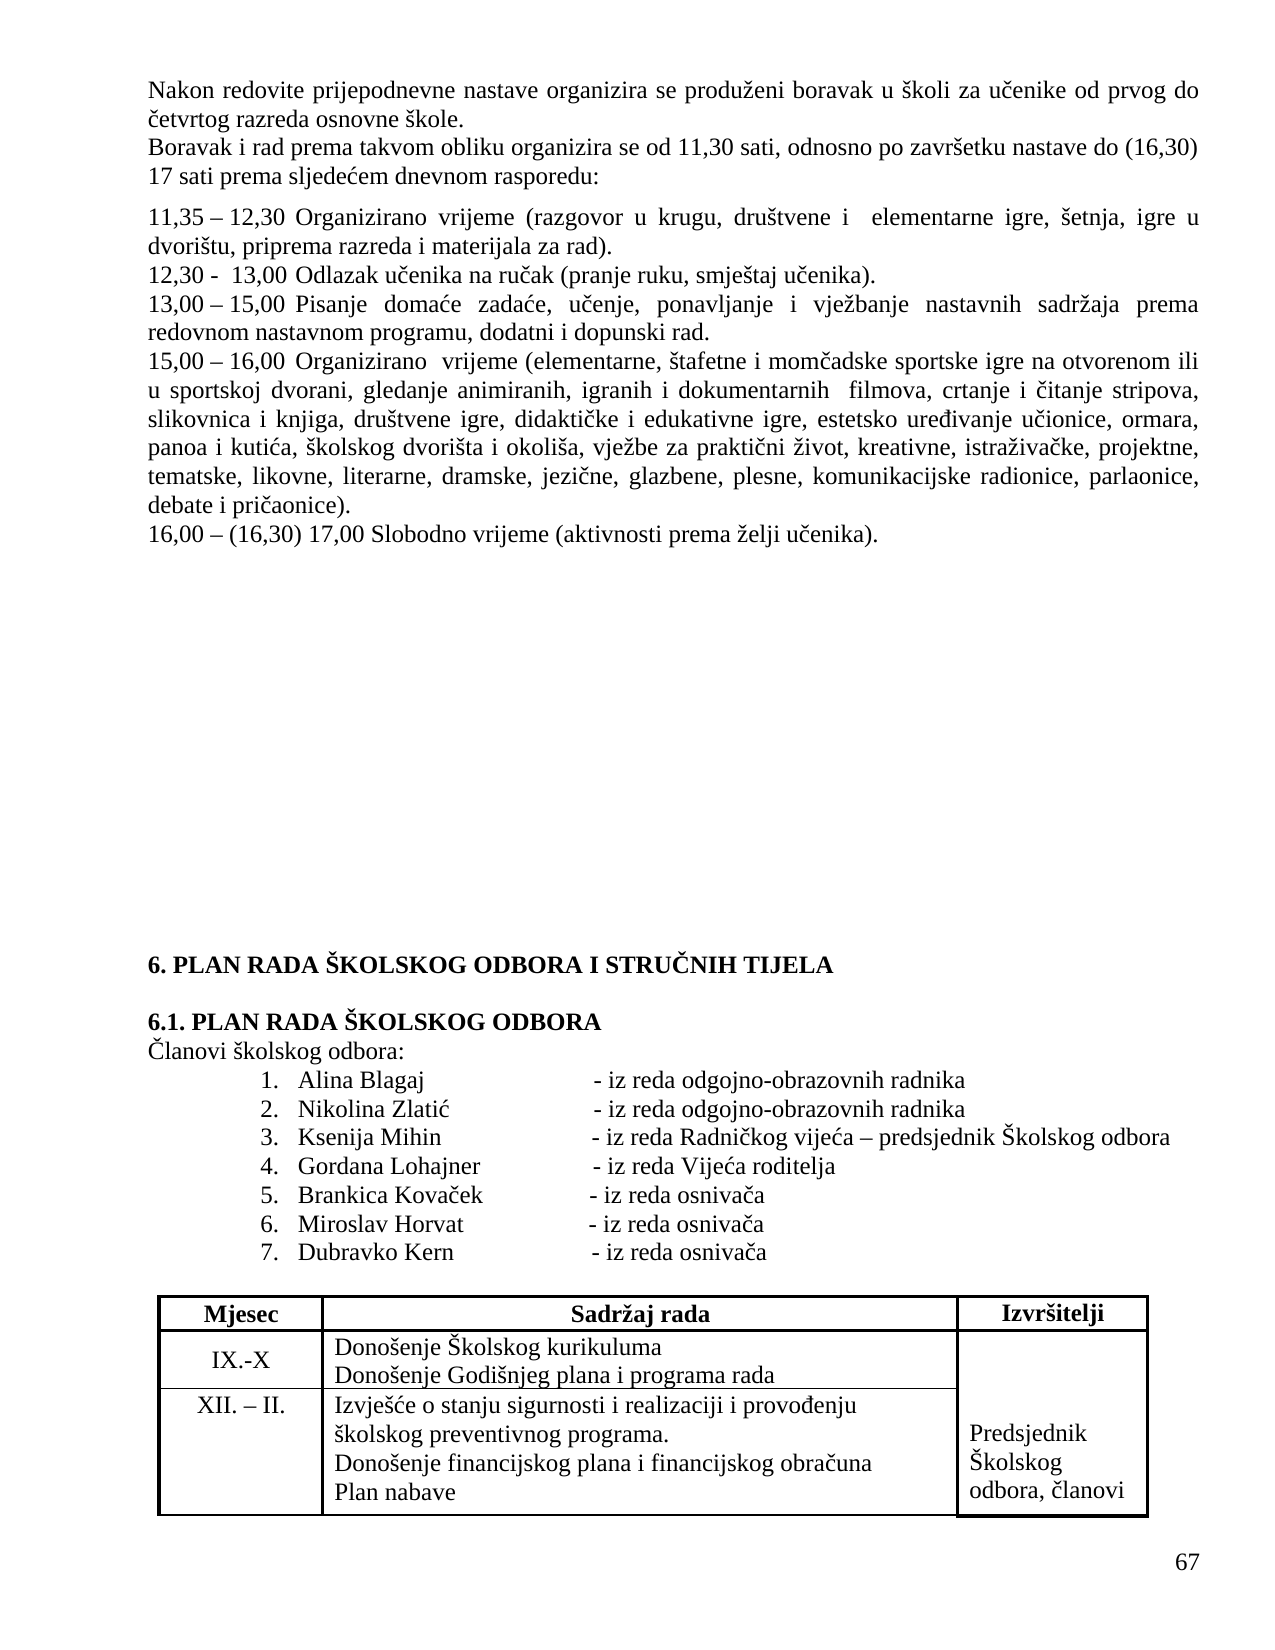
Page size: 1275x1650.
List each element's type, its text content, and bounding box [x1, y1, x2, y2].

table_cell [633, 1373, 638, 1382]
text 13,00 – 15,00 Pisanje domaće zadaće, učenje, ponavljanje i vježbanje nastavnih sadržaja prema redovnom nastavnom programu, dodatni i dopunski rad. [148, 289, 1200, 346]
text 6.1. PLAN RADA ŠKOLSKOG ODBORA [148, 1007, 1200, 1036]
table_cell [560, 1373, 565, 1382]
list Miroslav Horvat - iz reda osnivača [260, 1209, 1200, 1237]
text 11,35 – 12,30 Organizirano vrijeme (razgovor u krugu, društvene i elementarne igre, šetnja, igre u dvorištu, priprema razreda i materijala za rad). [148, 202, 1200, 260]
list Nikolina Zlatić - iz reda odgojno-obrazovnih radnika [260, 1094, 1200, 1122]
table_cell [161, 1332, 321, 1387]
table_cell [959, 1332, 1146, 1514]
text Članovi školskog odbora: [148, 1036, 1200, 1065]
list Alina Blagaj - iz reda odgojno-obrazovnih radnika [260, 1065, 1200, 1094]
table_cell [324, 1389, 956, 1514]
text 15,00 – 16,00 Organizirano vrijeme (elementarne, štafetne i momčadske sportske igre na otvorenom ili u sportskoj dvorani, gledanje animiranih, igranih i dokumentarnih filmova, crtanje i čitanje stripova, slikovnica i knjiga, društvene igre, didaktičke i edukativne igre, estetsko uređivanje učionice, ormara, panoa i kutića, školskog dvorišta i okoliša, vježbe za praktični život, kreativne, istraživačke, projektne, tematske, likovne, literarne, dramske, jezične, glazbene, plesne, komunikacijske radionice, parlaonice, debate i pričaonice). [148, 346, 1200, 519]
list Ksenija Mihin - iz reda Radničkog vijeća – predsjednik Školskog odbora [260, 1122, 1200, 1151]
text 16,00 – (16,30) 17,00 Slobodno vrijeme (aktivnosti prema želji učenika). [148, 519, 1200, 547]
list Gordana Lohajner - iz reda Vijeća roditelja [260, 1151, 1200, 1180]
text Nakon redovite prijepodnevne nastave organizira se produženi boravak u školi za učenike od prvog do četvrtog razreda osnovne škole. [148, 75, 1200, 132]
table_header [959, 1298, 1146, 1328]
list Dubravko Kern - iz reda osnivača [260, 1237, 1200, 1266]
text Boravak i rad prema takvom obliku organizira se od 11,30 sati, odnosno po završetku nastave do (16,30) 17 sati prema sljedećem dnevnom rasporedu: [148, 132, 1200, 190]
list Brankica Kovaček - iz reda osnivača [260, 1180, 1200, 1209]
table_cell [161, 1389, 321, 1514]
text 6. PLAN RADA ŠKOLSKOG ODBORA I STRUČNIH TIJELA [148, 950, 1200, 979]
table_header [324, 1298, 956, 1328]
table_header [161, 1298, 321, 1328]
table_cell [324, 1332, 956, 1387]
text 12,30 - 13,00 Odlazak učenika na ručak (pranje ruku, smještaj učenika). [148, 260, 1200, 289]
